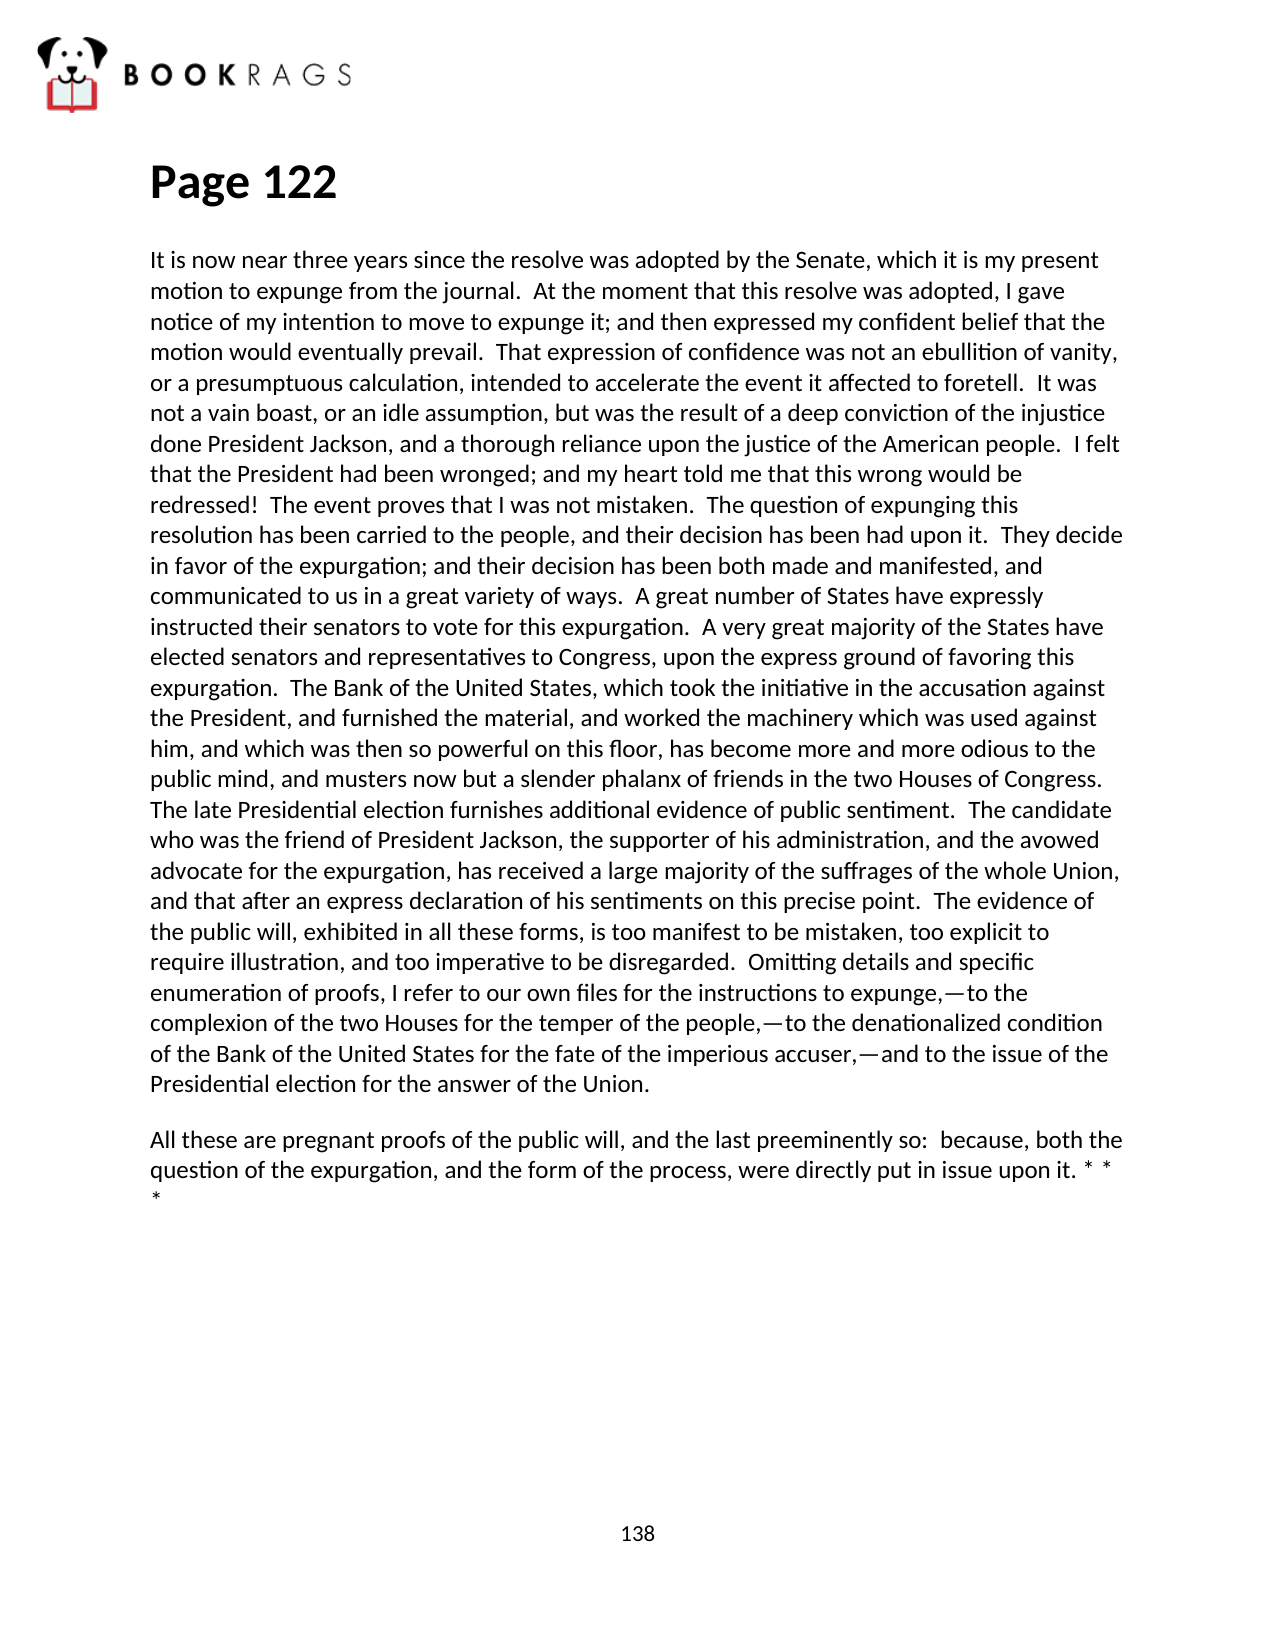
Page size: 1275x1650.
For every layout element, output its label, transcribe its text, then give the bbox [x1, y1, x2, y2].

text All these are pregnant proofs of the public will, and the last preeminently so: because, both the question of the expurgation, and the form of the process, were directly put in issue upon it. * * * [150, 1124, 1125, 1216]
text Page 122 [150, 150, 1125, 211]
picture [37, 37, 351, 113]
text It is now near three years since the resolve was adopted by the Senate, which it is my present motion to expunge from the journal. At the moment that this resolve was adopted, I gave notice of my intention to move to expunge it; and then expressed my confident belief that the motion would eventually prevail. That expression of confidence was not an ebullition of vanity, or a presumptuous calculation, intended to accelerate the event it affected to foretell. It was not a vain boast, or an idle assumption, but was the result of a deep conviction of the injustice done President Jackson, and a thorough reliance upon the justice of the American people. I felt that the President had been wronged; and my heart told me that this wrong would be redressed! The event proves that I was not mistaken. The question of expunging this resolution has been carried to the people, and their decision has been had upon it. They decide in favor of the expurgation; and their decision has been both made and manifested, and communicated to us in a great variety of ways. A great number of States have expressly instructed their senators to vote for this expurgation. A very great majority of the States have elected senators and representatives to Congress, upon the express ground of favoring this expurgation. The Bank of the United States, which took the initiative in the accusation against the President, and furnished the material, and worked the machinery which was used against him, and which was then so powerful on this floor, has become more and more odious to the public mind, and musters now but a slender phalanx of friends in the two Houses of Congress. The late Presidential election furnishes additional evidence of public sentiment. The candidate who was the friend of President Jackson, the supporter of his administration, and the avowed advocate for the expurgation, has received a large majority of the suffrages of the whole Union, and that after an express declaration of his sentiments on this precise point. The evidence of the public will, exhibited in all these forms, is too manifest to be mistaken, too explicit to require illustration, and too imperative to be disregarded. Omitting details and specific enumeration of proofs, I refer to our own files for the instructions to expunge,—­to the complexion of the two Houses for the temper of the people,—­to the denationalized condition of the Bank of the United States for the fate of the imperious accuser,—­and to the issue of the Presidential election for the answer of the Union. [150, 244, 1125, 1099]
